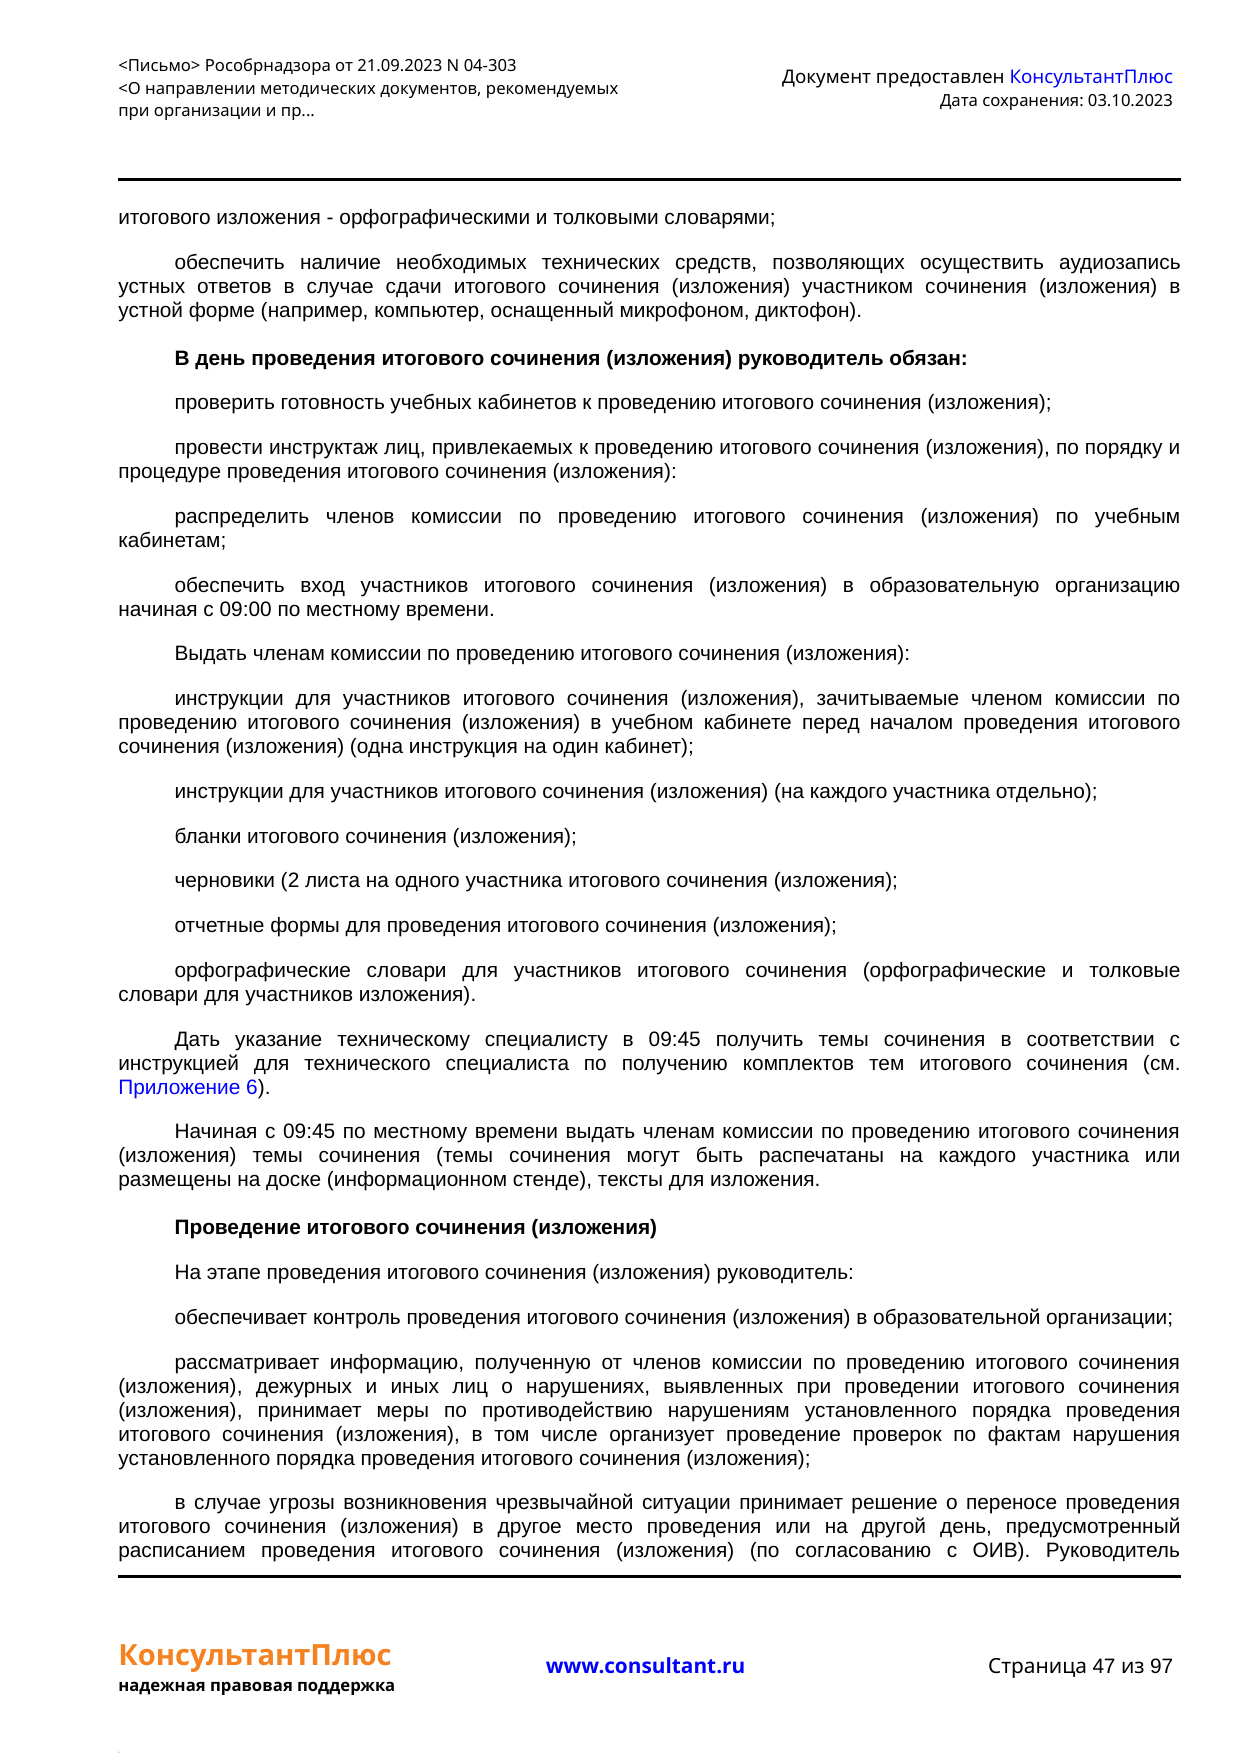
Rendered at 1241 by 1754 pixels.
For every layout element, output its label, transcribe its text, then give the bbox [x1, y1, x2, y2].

text Выдать членам комиссии по проведению итогового сочинения (изложения): [118, 641, 1181, 665]
text орфографические словари для участников итогового сочинения (орфографические и толковые словари для участников изложения). [118, 958, 1181, 1006]
text рассматривает информацию, полученную от членов комиссии по проведению итогового сочинения (изложения), дежурных и иных лиц о нарушениях, выявленных при проведении итогового сочинения (изложения), принимает меры по противодействию нарушениям установленного порядка проведения итогового сочинения (изложения), в том числе организует проведение проверок по фактам нарушения установленного порядка проведения итогового сочинения (изложения); [118, 1349, 1181, 1469]
text проверить готовность учебных кабинетов к проведению итогового сочинения (изложения); [118, 390, 1181, 414]
title В день проведения итогового сочинения (изложения) руководитель обязан: [118, 345, 1181, 369]
text отчетные формы для проведения итогового сочинения (изложения); [118, 913, 1181, 937]
text инструкции для участников итогового сочинения (изложения), зачитываемые членом комиссии по проведению итогового сочинения (изложения) в учебном кабинете перед началом проведения итогового сочинения (изложения) (одна инструкция на один кабинет); [118, 686, 1181, 758]
text распределить членов комиссии по проведению итогового сочинения (изложения) по учебным кабинетам; [118, 504, 1181, 552]
title Проведение итогового сочинения (изложения) [118, 1215, 1181, 1239]
text На этапе проведения итогового сочинения (изложения) руководитель: [118, 1260, 1181, 1284]
text черновики (2 листа на одного участника итогового сочинения (изложения); [118, 868, 1181, 892]
text обеспечивает контроль проведения итогового сочинения (изложения) в образовательной организации; [118, 1305, 1181, 1329]
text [118, 1490, 1181, 1562]
text обеспечить наличие необходимых технических средств, позволяющих осуществить аудиозапись устных ответов в случае сдачи итогового сочинения (изложения) участником сочинения (изложения) в устной форме (например, компьютер, оснащенный микрофоном, диктофон). [118, 249, 1181, 321]
text провести инструктаж лиц, привлекаемых к проведению итогового сочинения (изложения), по порядку и процедуре проведения итогового сочинения (изложения): [118, 435, 1181, 483]
text бланки итогового сочинения (изложения); [118, 823, 1181, 847]
text Начиная с 09:45 по местному времени выдать членам комиссии по проведению итогового сочинения (изложения) темы сочинения (темы сочинения могут быть распечатаны на каждого участника или размещены на доске (информационном стенде), тексты для изложения. [118, 1119, 1181, 1191]
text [118, 205, 1181, 229]
text инструкции для участников итогового сочинения (изложения) (на каждого участника отдельно); [118, 779, 1181, 803]
text Дать указание техническому специалисту в 09:45 получить темы сочинения в соответствии с инструкцией для технического специалиста по получению комплектов тем итогового сочинения (см. Приложение 6). [118, 1027, 1181, 1098]
text обеспечить вход участников итогового сочинения (изложения) в образовательную организацию начиная с 09:00 по местному времени. [118, 572, 1181, 620]
